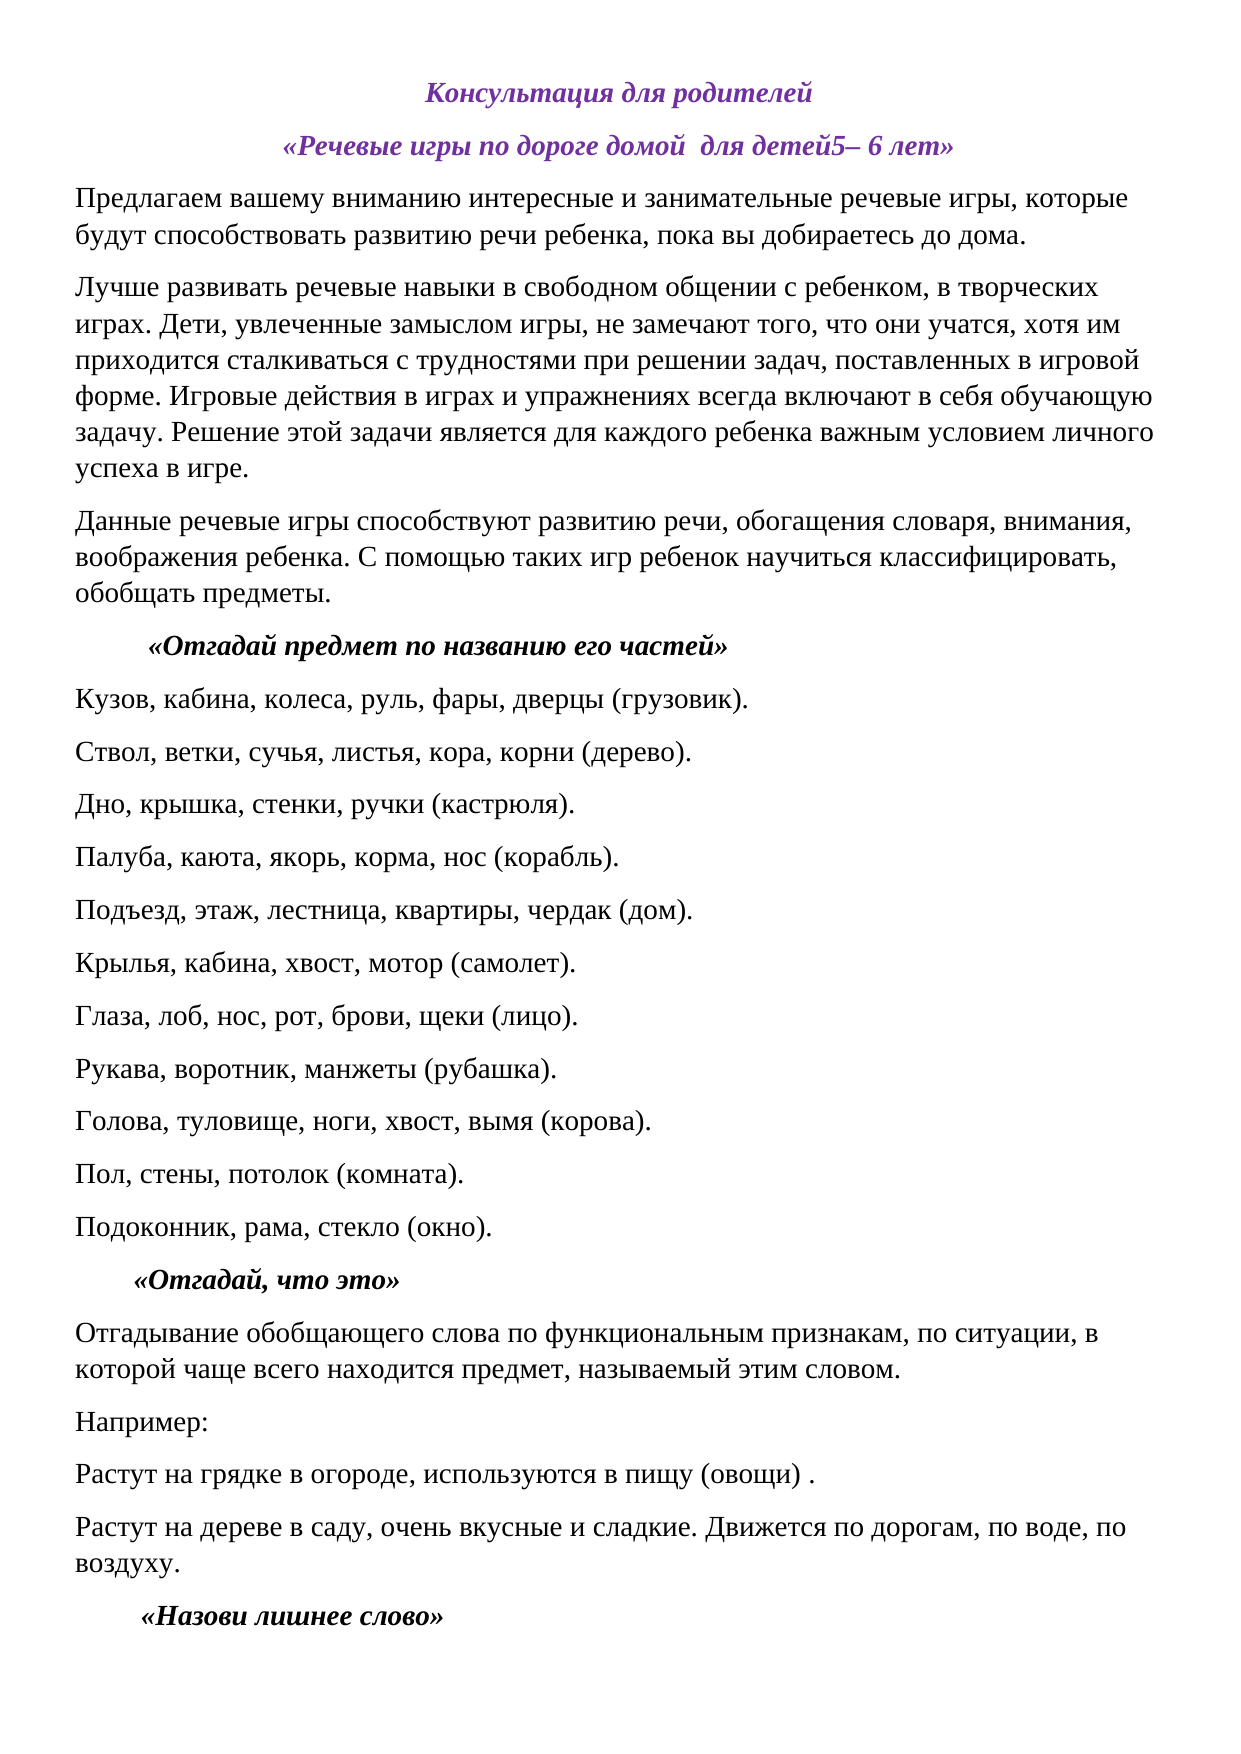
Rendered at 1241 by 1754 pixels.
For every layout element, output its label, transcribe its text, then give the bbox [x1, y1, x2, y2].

text Дно, крышка, стенки, ручки (кастрюля). [75, 787, 1165, 820]
text «Речевые игры по дороге домой для детей5– 6 лет» [75, 128, 1165, 161]
text «Отгадай предмет по названию его частей» [75, 628, 1165, 662]
text Консультация для родителей [75, 75, 1165, 108]
text Растут на грядке в огороде, используются в пищу (овощи) . [75, 1457, 1165, 1490]
text «Назови лишнее слово» [75, 1598, 1165, 1632]
text Например: [75, 1404, 1165, 1437]
text «Отгадай, что это» [75, 1262, 1165, 1296]
text Подоконник, рама, стекло (окно). [75, 1209, 1165, 1243]
text Подъезд, этаж, лестница, квартиры, чердак (дом). [75, 892, 1165, 926]
text Кузов, кабина, колеса, руль, фары, дверцы (грузовик). [75, 681, 1165, 714]
text Ствол, ветки, сучья, листья, кора, корни (дерево). [75, 734, 1165, 767]
text Данные речевые игры способствуют развитию речи, обогащения словаря, внимания, воображения ребенка. С помощью таких игр ребенок научиться классифицировать, обобщать предметы. [75, 503, 1165, 609]
text Крылья, кабина, хвост, мотор (самолет). [75, 945, 1165, 979]
text Растут на дереве в саду, очень вкусные и сладкие. Движется по дорогам, по воде, по воздуху. [75, 1509, 1165, 1579]
text Рукава, воротник, манжеты (рубашка). [75, 1051, 1165, 1084]
text Голова, туловище, ноги, хвост, вымя (корова). [75, 1103, 1165, 1137]
text Лучше развивать речевые навыки в свободном общении с ребенком, в творческих играх. Дети, увлеченные замыслом игры, не замечают того, что они учатся, хотя им приходится сталкиваться с трудностями при решении задач, поставленных в игровой форме. Игровые действия в играх и упражнениях всегда включают в себя обучающую задачу. Решение этой задачи является для каждого ребенка важным условием личного успеха в игре. [75, 269, 1165, 484]
text Глаза, лоб, нос, рот, брови, щеки (лицо). [75, 998, 1165, 1031]
text Пол, стены, потолок (комната). [75, 1156, 1165, 1190]
text Предлагаем вашему вниманию интересные и занимательные речевые игры, которые будут способствовать развитию речи ребенка, пока вы добираетесь до дома. [75, 181, 1165, 250]
text Палуба, каюта, якорь, корма, нос (корабль). [75, 839, 1165, 873]
text Отгадывание обобщающего слова по функциональным признакам, по ситуации, в которой чаще всего находится предмет, называемый этим словом. [75, 1315, 1165, 1384]
